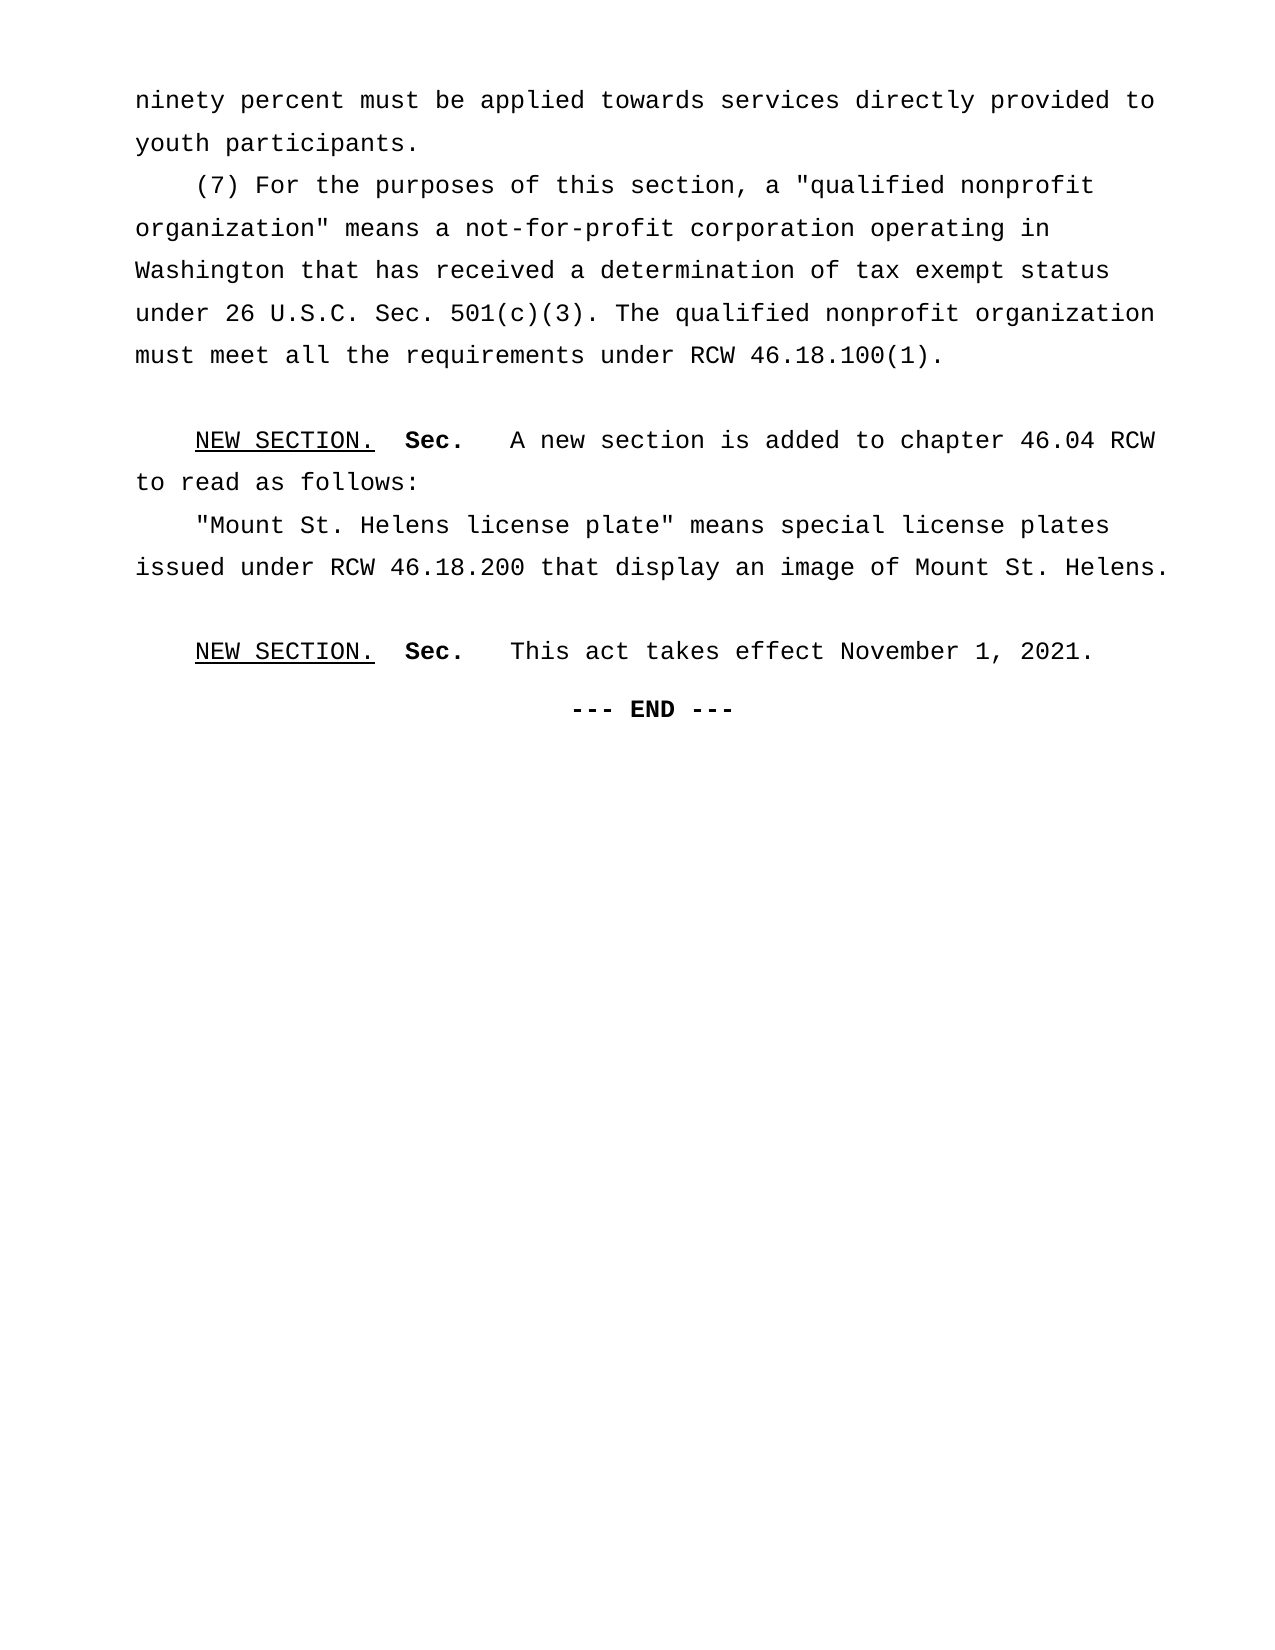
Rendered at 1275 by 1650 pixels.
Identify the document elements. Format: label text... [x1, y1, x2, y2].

text NEW SECTION. Sec. This act takes effect November 1, 2021. [135, 626, 1170, 668]
text NEW SECTION. Sec. A new section is added to chapter 46.04 RCW to read as follows: [135, 414, 1170, 499]
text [135, 75, 1170, 160]
text "Mount St. Helens license plate" means special license plates issued under RCW 46.18.200 that display an image of Mount St. Helens. [135, 499, 1170, 584]
text (7) For the purposes of this section, a "qualified nonprofit organization" means a not-for-profit corporation operating in Washington that has received a determination of tax exempt status under 26 U.S.C. Sec. 501(c)(3). The qualified nonprofit organization must meet all the requirements under RCW 46.18.100(1). [135, 160, 1170, 372]
text --- END --- [135, 697, 1170, 725]
